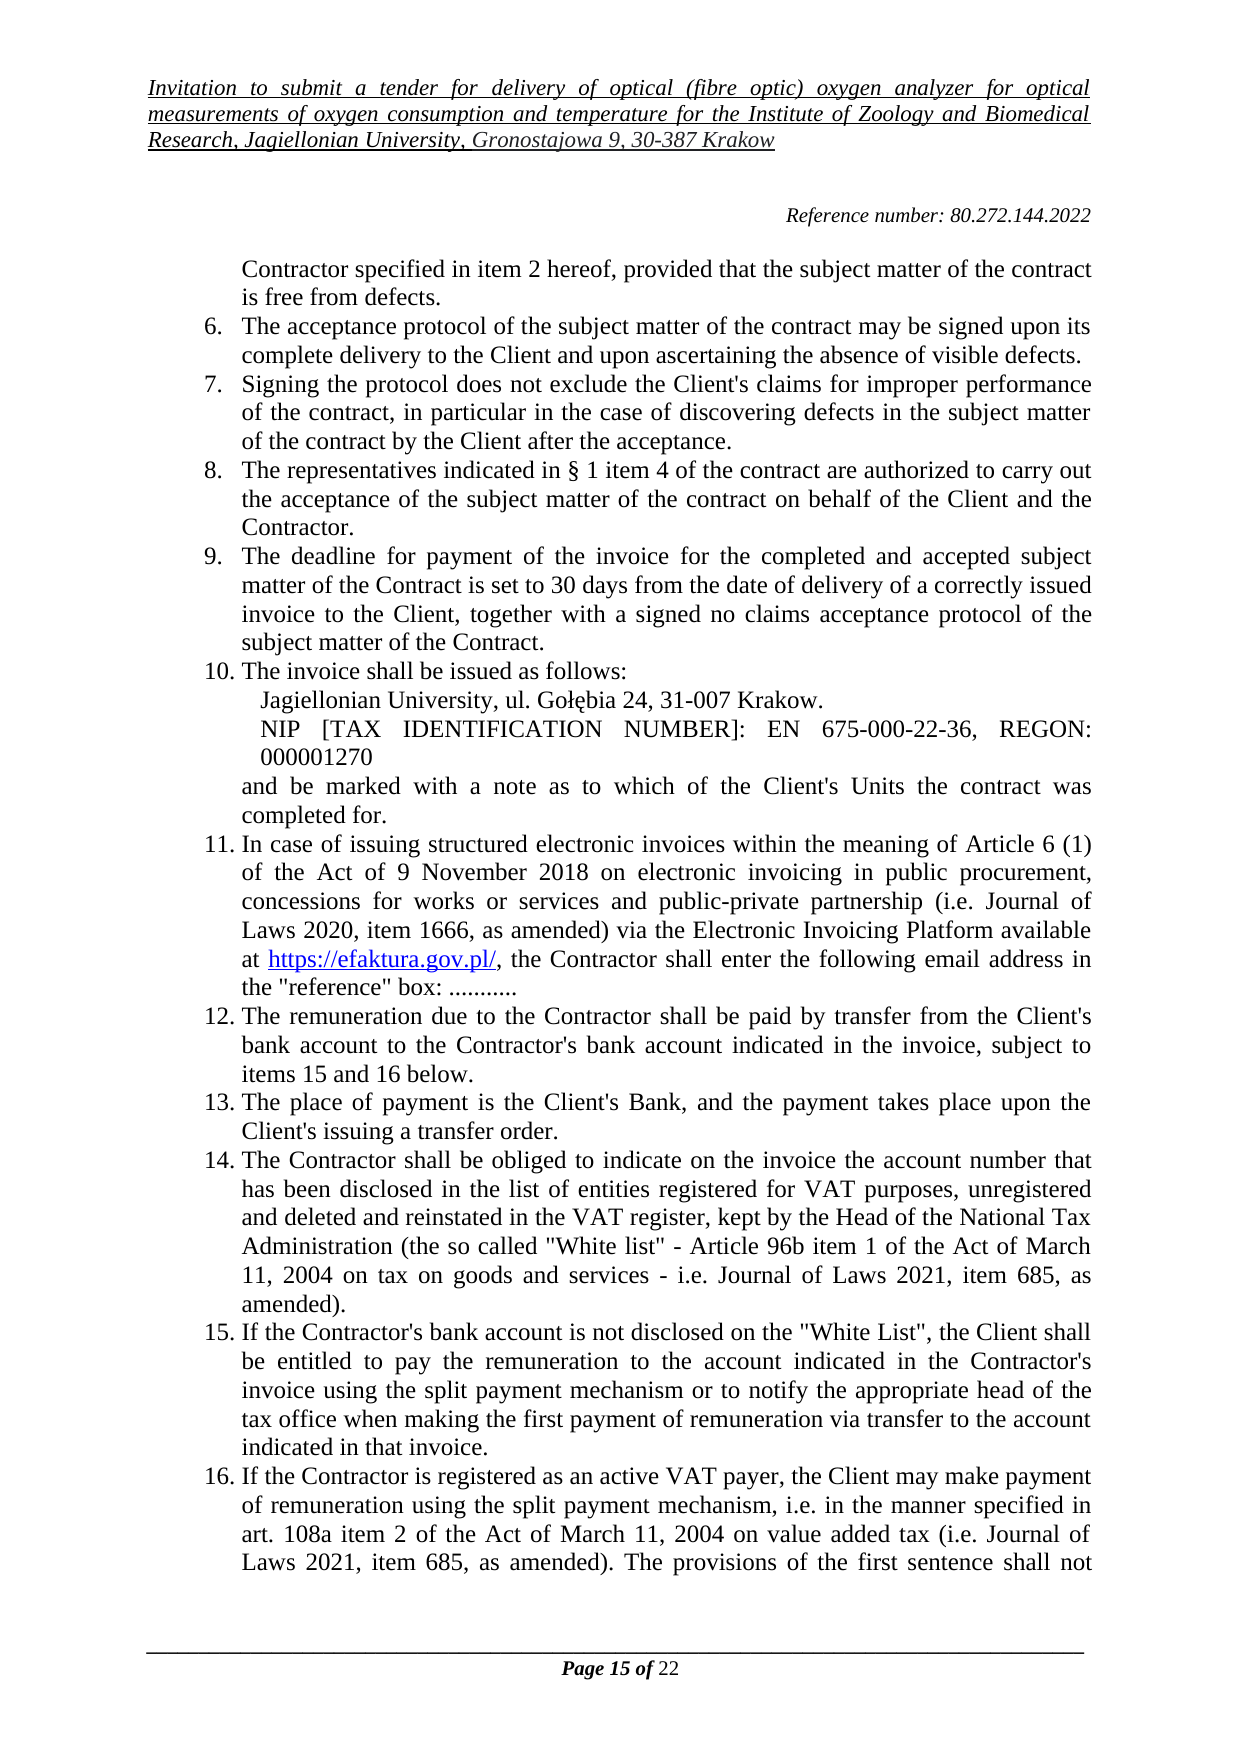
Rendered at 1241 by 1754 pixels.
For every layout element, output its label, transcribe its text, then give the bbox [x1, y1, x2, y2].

list The invoice shall be issued as follows: [204, 656, 1093, 685]
list If the Contractor's bank account is not disclosed on the "White List", the Client shall be entitled to pay the remuneration to the account indicated in the Contractor's invoice using the split payment mechanism or to notify the appropriate head of the tax office when making the first payment of remuneration via transfer to the account indicated in that invoice. [204, 1317, 1093, 1461]
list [204, 1461, 1093, 1576]
text NIP [TAX IDENTIFICATION NUMBER]: EN 675-000-22-36, REGON: 000001270 [260, 714, 1093, 771]
list The representatives indicated in § 1 item 4 of the contract are authorized to carry out the acceptance of the subject matter of the contract on behalf of the Client and the Contractor. [204, 455, 1093, 541]
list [204, 254, 1093, 311]
list The place of payment is the Client's Bank, and the payment takes place upon the Client's issuing a transfer order. [204, 1087, 1093, 1145]
list The Contractor shall be obliged to indicate on the invoice the account number that has been disclosed in the list of entities registered for VAT purposes, unregistered and deleted and reinstated in the VAT register, kept by the Head of the National Tax Administration (the so called "White list" - Article 96b item 1 of the Act of March 11, 2004 on tax on goods and services - i.e. Journal of Laws 2021, item 685, as amended). [204, 1145, 1093, 1317]
list In case of issuing structured electronic invoices within the meaning of Article 6 (1) of the Act of 9 November 2018 on electronic invoicing in public procurement, concessions for works or services and public-private partnership (i.e. Journal of Laws 2020, item 1666, as amended) via the Electronic Invoicing Platform available at https://efaktura.gov.pl/, the Contractor shall enter the following email address in the "reference" box: ........... [204, 829, 1093, 1001]
list The deadline for payment of the invoice for the completed and accepted subject matter of the Contract is set to 30 days from the date of delivery of a correctly issued invoice to the Client, together with a signed no claims acceptance protocol of the subject matter of the Contract. [204, 541, 1093, 656]
text and be marked with a note as to which of the Client's Units the contract was completed for. [241, 771, 1093, 829]
text Jagiellonian University, ul. Gołębia 24, 31-007 Krakow. [260, 685, 1093, 714]
list The acceptance protocol of the subject matter of the contract may be signed upon its complete delivery to the Client and upon ascertaining the absence of visible defects. [204, 311, 1093, 369]
list The remuneration due to the Contractor shall be paid by transfer from the Client's bank account to the Contractor's bank account indicated in the invoice, subject to items 15 and 16 below. [204, 1001, 1093, 1087]
list Signing the protocol does not exclude the Client's claims for improper performance of the contract, in particular in the case of discovering defects in the subject matter of the contract by the Client after the acceptance. [204, 369, 1093, 455]
